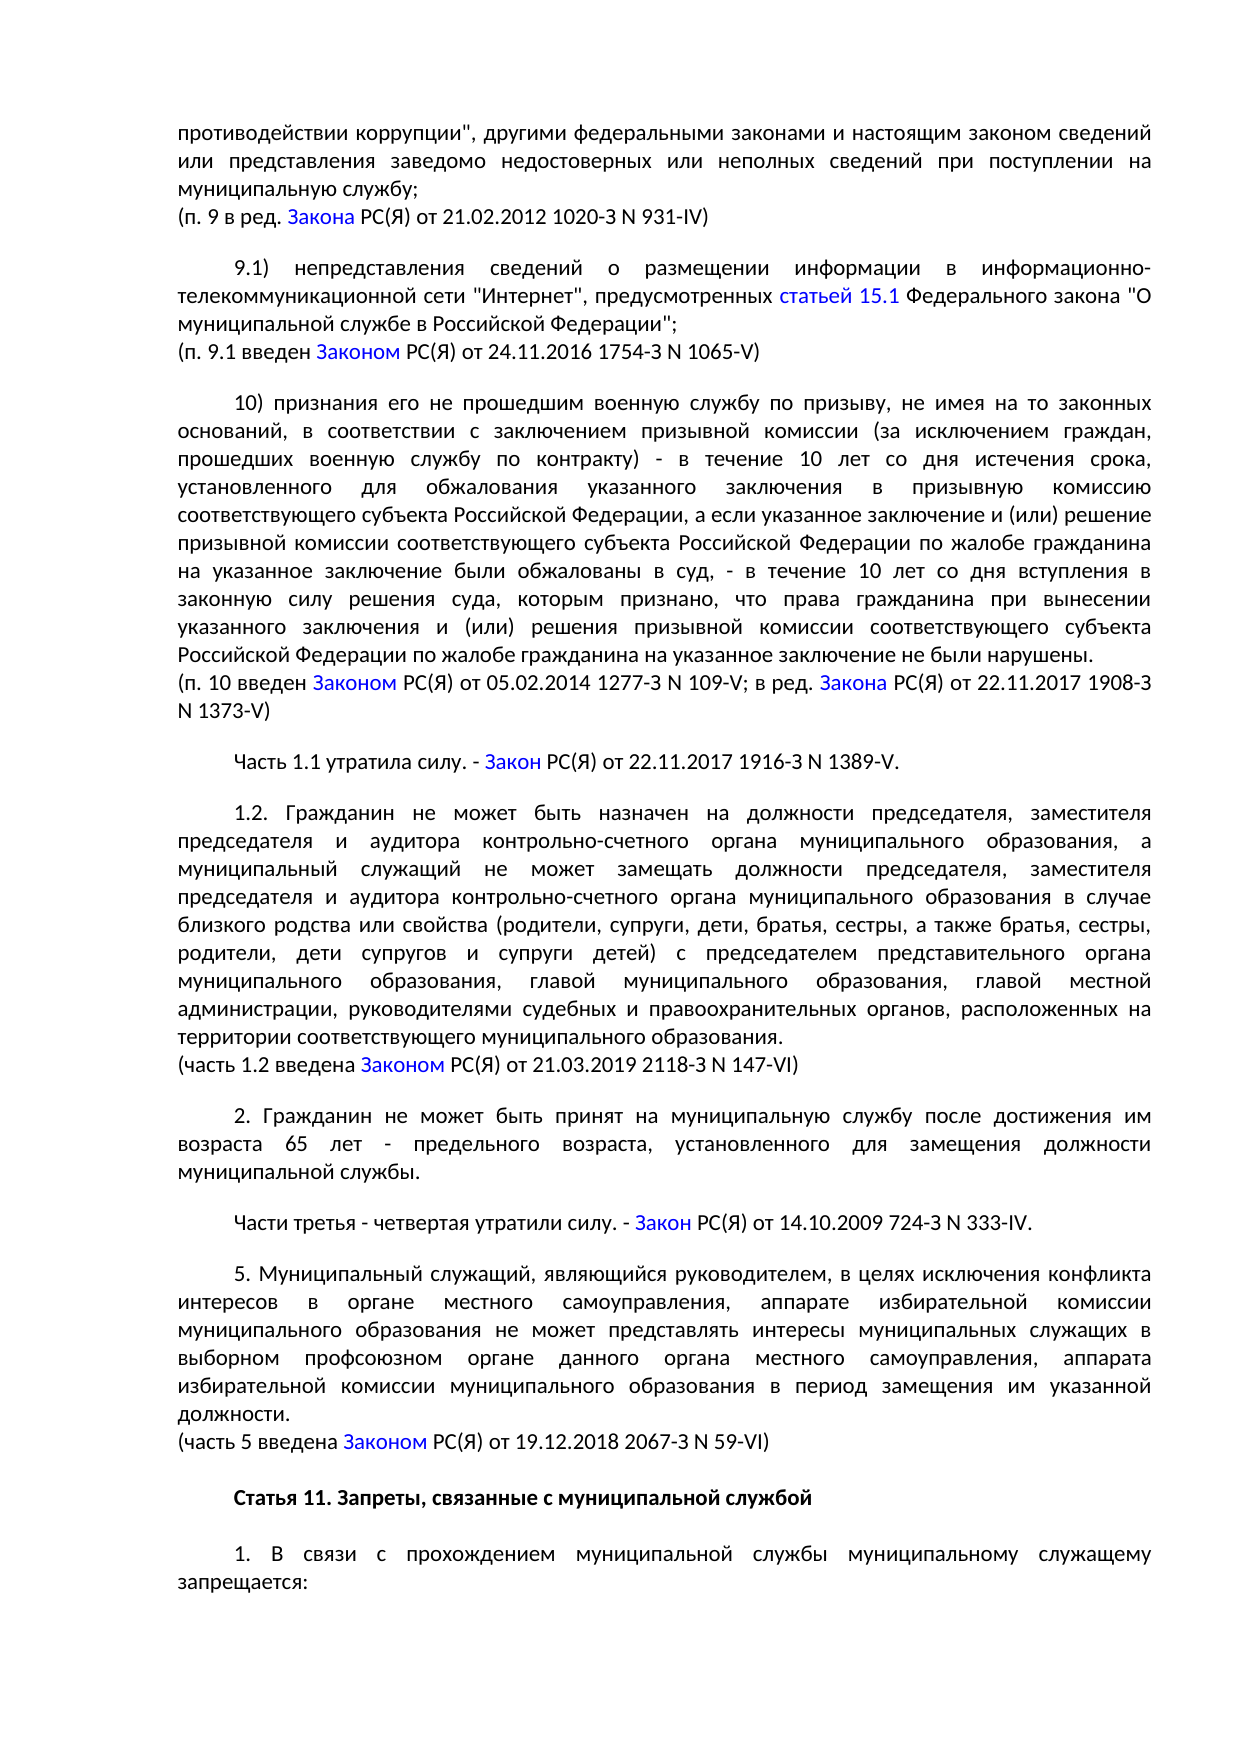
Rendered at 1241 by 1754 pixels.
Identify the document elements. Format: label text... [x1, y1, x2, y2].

text 10) признания его не прошедшим военную службу по призыву, не имея на то законных оснований, в соответствии с заключением призывной комиссии (за исключением граждан, прошедших военную службу по контракту) - в течение 10 лет со дня истечения срока, установленного для обжалования указанного заключения в призывную комиссию соответствующего субъекта Российской Федерации, а если указанное заключение и (или) решение призывной комиссии соответствующего субъекта Российской Федерации по жалобе гражданина на указанное заключение были обжалованы в суд, - в течение 10 лет со дня вступления в законную силу решения суда, которым признано, что права гражданина при вынесении указанного заключения и (или) решения призывной комиссии соответствующего субъекта Российской Федерации по жалобе гражданина на указанное заключение не были нарушены. [177, 388, 1152, 668]
text (часть 1.2 введена Законом РС(Я) от 21.03.2019 2118-З N 147-VI) [177, 1050, 1152, 1078]
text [177, 118, 1152, 202]
text (п. 9 в ред. Закона РС(Я) от 21.02.2012 1020-З N 931-IV) [177, 202, 1152, 230]
text Части третья - четвертая утратили силу. - Закон РС(Я) от 14.10.2009 724-З N 333-IV. [177, 1208, 1152, 1236]
text Часть 1.1 утратила силу. - Закон РС(Я) от 22.11.2017 1916-З N 1389-V. [177, 747, 1152, 775]
text 1.2. Гражданин не может быть назначен на должности председателя, заместителя председателя и аудитора контрольно-счетного органа муниципального образования, а муниципальный служащий не может замещать должности председателя, заместителя председателя и аудитора контрольно-счетного органа муниципального образования в случае близкого родства или свойства (родители, супруги, дети, братья, сестры, а также братья, сестры, родители, дети супругов и супруги детей) с председателем представительного органа муниципального образования, главой муниципального образования, главой местной администрации, руководителями судебных и правоохранительных органов, расположенных на территории соответствующего муниципального образования. [177, 798, 1152, 1050]
text (п. 9.1 введен Законом РС(Я) от 24.11.2016 1754-З N 1065-V) [177, 337, 1152, 365]
text (часть 5 введена Законом РС(Я) от 19.12.2018 2067-З N 59-VI) [177, 1427, 1152, 1455]
text 5. Муниципальный служащий, являющийся руководителем, в целях исключения конфликта интересов в органе местного самоуправления, аппарате избирательной комиссии муниципального образования не может представлять интересы муниципальных служащих в выборном профсоюзном органе данного органа местного самоуправления, аппарата избирательной комиссии муниципального образования в период замещения им указанной должности. [177, 1259, 1152, 1427]
text 9.1) непредставления сведений о размещении информации в информационно-телекоммуникационной сети "Интернет", предусмотренных статьей 15.1 Федерального закона "О муниципальной службе в Российской Федерации"; [177, 253, 1152, 337]
text 1. В связи с прохождением муниципальной службы муниципальному служащему запрещается: [177, 1539, 1152, 1596]
title Статья 11. Запреты, связанные с муниципальной службой [177, 1483, 1152, 1511]
text 2. Гражданин не может быть принят на муниципальную службу после достижения им возраста 65 лет - предельного возраста, установленного для замещения должности муниципальной службы. [177, 1101, 1152, 1185]
text (п. 10 введен Законом РС(Я) от 05.02.2014 1277-З N 109-V; в ред. Закона РС(Я) от 22.11.2017 1908-З N 1373-V) [177, 668, 1152, 724]
